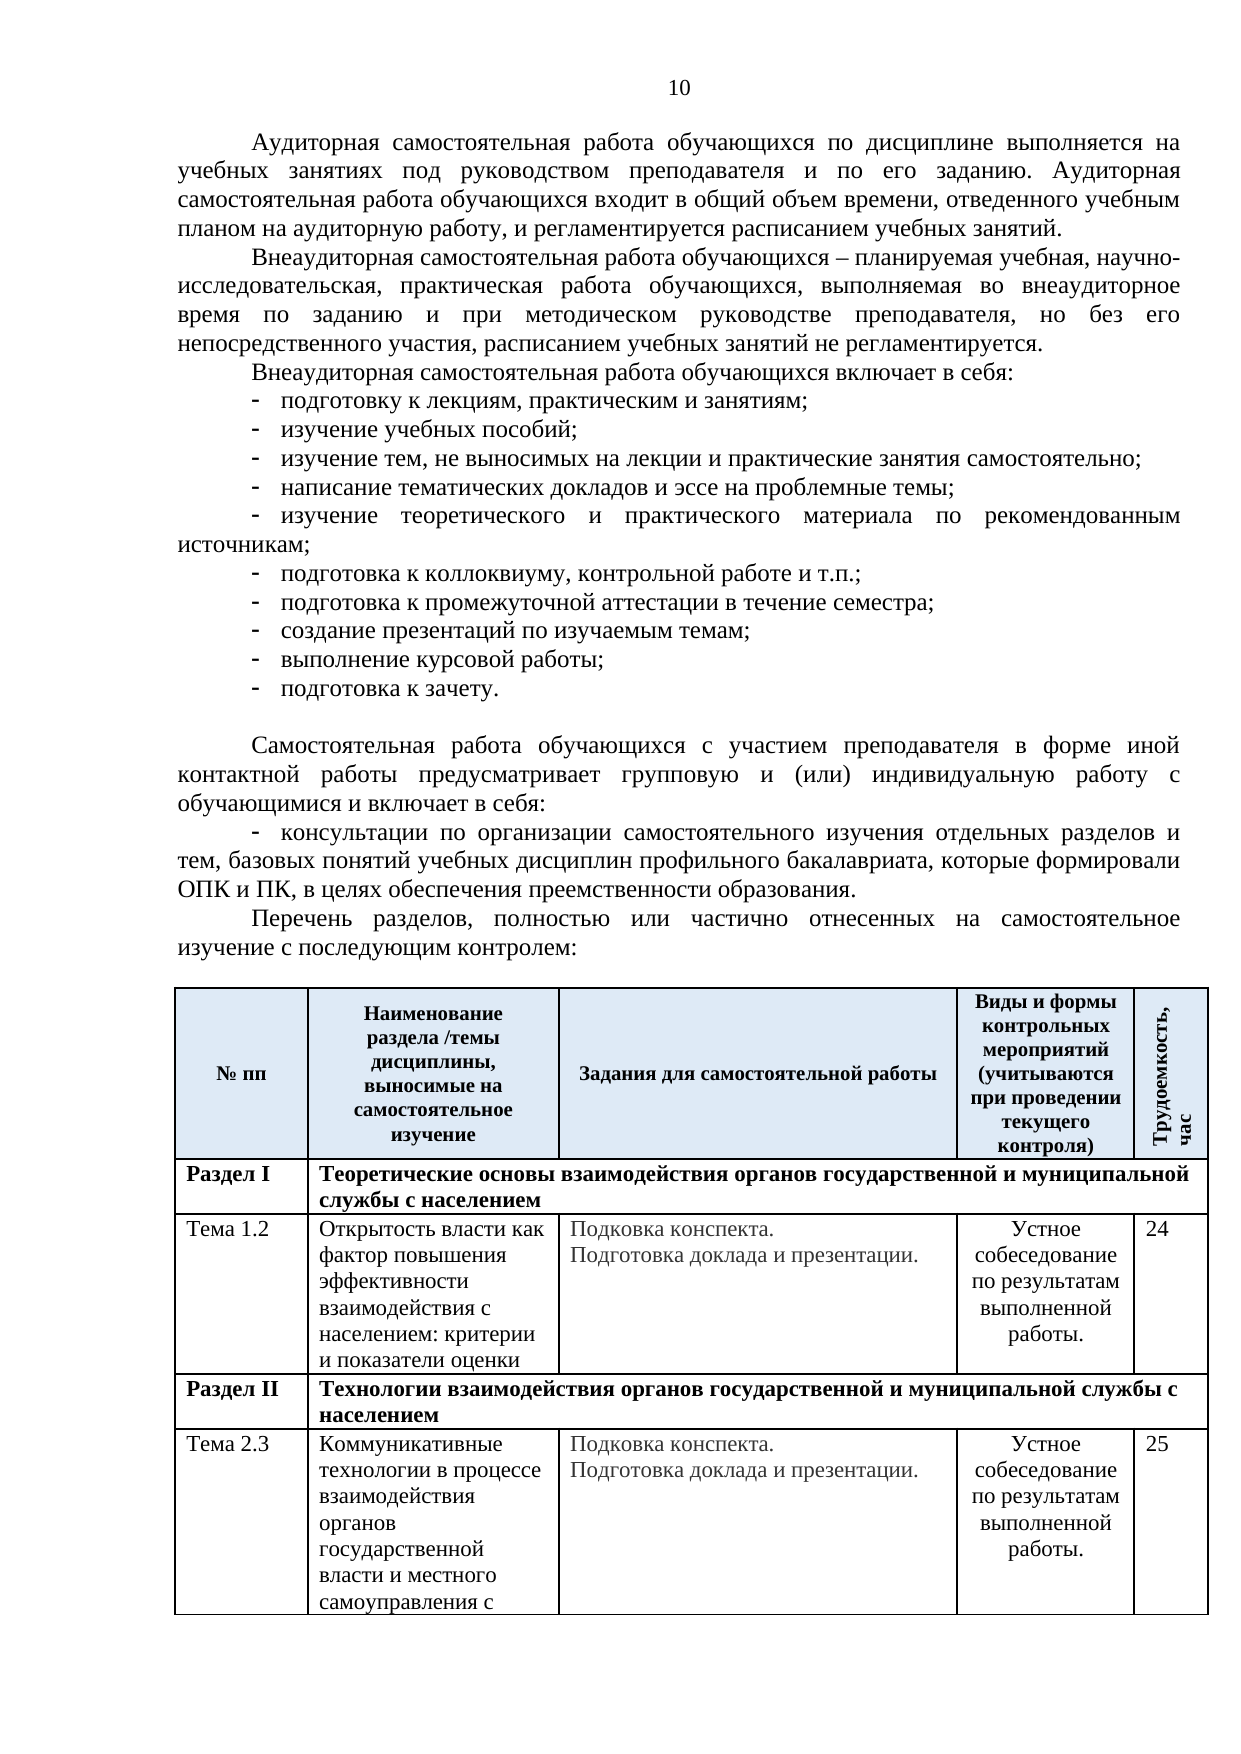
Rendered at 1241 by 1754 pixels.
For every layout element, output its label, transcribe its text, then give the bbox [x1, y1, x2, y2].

list изучение теоретического и практического материала по рекомендованным источникам; [177, 500, 1181, 558]
table_header Наименование раздела /темы дисциплины, выносимые на самостоятельное изучение [309, 989, 558, 1158]
list подготовка к промежуточной аттестации в течение семестра; [177, 587, 1181, 615]
list подготовка к коллоквиуму, контрольной работе и т.п.; [177, 558, 1181, 587]
table_cell Открытость власти как фактор повышения эффективности взаимодействия с населением: критерии и показатели оценки [309, 1215, 558, 1373]
table_cell 24 [1135, 1215, 1207, 1373]
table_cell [560, 1430, 956, 1614]
table_cell Тема 2.3 [176, 1430, 307, 1614]
list изучение учебных пособий; [177, 414, 1181, 443]
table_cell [309, 1430, 558, 1614]
table_cell Тема 1.2 [176, 1215, 307, 1373]
list написание тематических докладов и эссе на проблемные темы; [177, 472, 1181, 500]
table_cell Подковка конспекта. Подготовка доклада и презентации. [560, 1215, 956, 1373]
table_header Трудоемкость, час [1135, 989, 1207, 1158]
text Внеаудиторная самостоятельная работа обучающихся – планируемая учебная, научно-исследовательская, практическая работа обучающихся, выполняемая во внеаудиторное время по заданию и при методическом руководстве преподавателя, но без его непосредственного участия, расписанием учебных занятий не регламентируется. [177, 242, 1181, 357]
list создание презентаций по изучаемым темам; [177, 615, 1181, 644]
table_header Виды и формы контрольных мероприятий (учитываются при проведении текущего контроля) [958, 989, 1133, 1158]
table_cell Устное собеседование по результатам выполненной работы. [958, 1215, 1133, 1373]
table_header Задания для самостоятельной работы [560, 989, 956, 1158]
table_cell Раздел I [176, 1160, 307, 1213]
list изучение тем, не выносимых на лекции и практические занятия самостоятельно; [177, 443, 1181, 472]
table_header № пп [176, 989, 307, 1158]
table_cell Технологии взаимодействия органов государственной и муниципальной службы с населением [309, 1375, 1207, 1428]
text Перечень разделов, полностью или частично отнесенных на самостоятельное изучение с последующим контролем: [177, 903, 1181, 960]
table_cell Раздел II [176, 1375, 307, 1428]
list подготовку к лекциям, практическим и занятиям; [177, 385, 1181, 414]
list консультации по организации самостоятельного изучения отдельных разделов и тем, базовых понятий учебных дисциплин профильного бакалавриата, которые формировали ОПК и ПК, в целях обеспечения преемственности образования. [177, 817, 1181, 903]
text Аудиторная самостоятельная работа обучающихся по дисциплине выполняется на учебных занятиях под руководством преподавателя и по его заданию. Аудиторная самостоятельная работа обучающихся входит в общий объем времени, отведенного учебным планом на аудиторную работу, и регламентируется расписанием учебных занятий. [177, 127, 1181, 242]
list выполнение курсовой работы; [177, 644, 1181, 673]
list подготовка к зачету. [177, 673, 1181, 702]
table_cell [958, 1430, 1133, 1614]
table_cell Теоретические основы взаимодействия органов государственной и муниципальной службы с населением [309, 1160, 1207, 1213]
text Самостоятельная работа обучающихся с участием преподавателя в форме иной контактной работы предусматривает групповую и (или) индивидуальную работу с обучающимися и включает в себя: [177, 730, 1181, 817]
text Внеаудиторная самостоятельная работа обучающихся включает в себя: [177, 357, 1181, 385]
table_cell 25 [1135, 1430, 1207, 1614]
